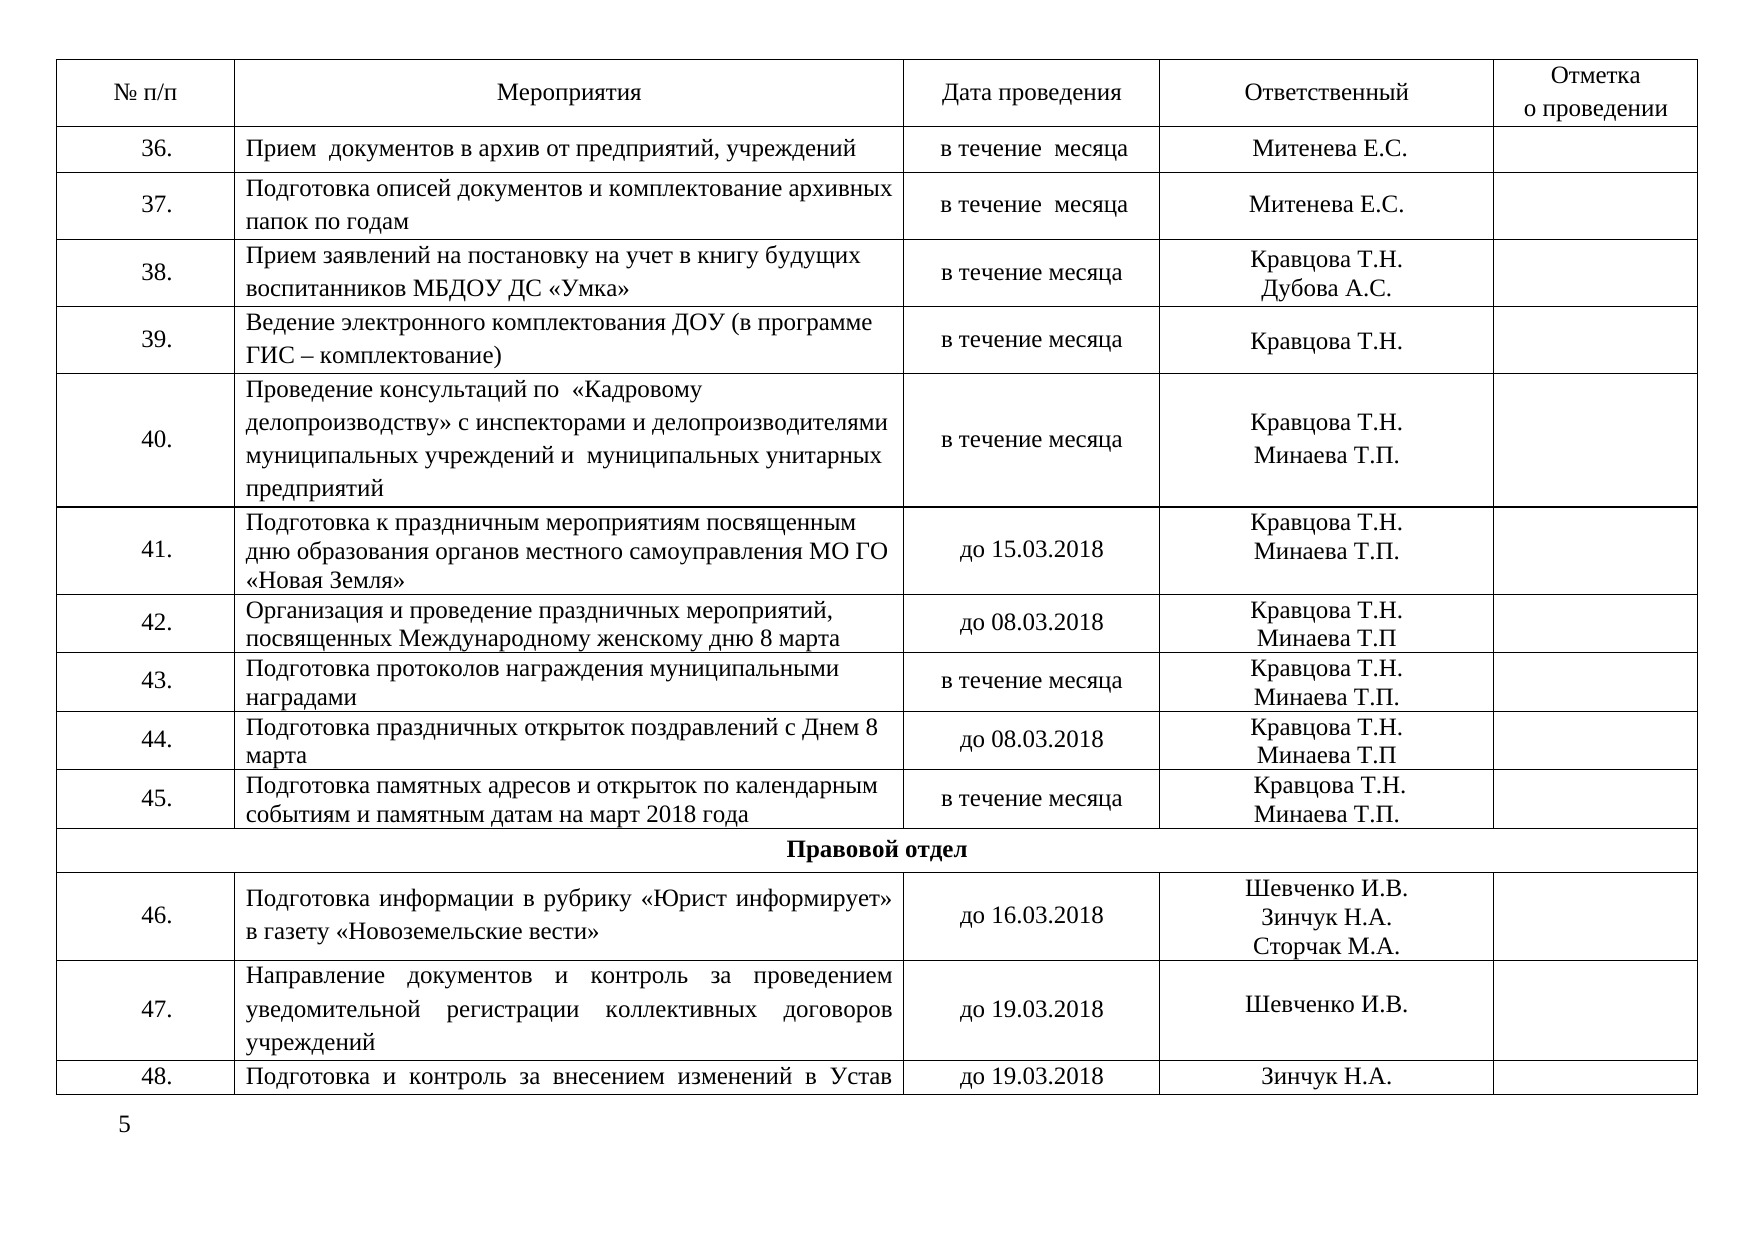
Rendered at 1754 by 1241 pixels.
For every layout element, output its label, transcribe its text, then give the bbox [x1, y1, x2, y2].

table_cell до 19.03.2018 [904, 961, 1159, 1060]
table_cell Кравцова Т.Н. Минаева Т.П. [1160, 770, 1493, 828]
table_cell [57, 595, 234, 652]
table_cell Кравцова Т.Н. Дубова А.С. [1160, 240, 1493, 306]
table_cell Подготовка к праздничным мероприятиям посвященным дню образования органов местного самоуправления МО ГО «Новая Земля» [235, 508, 903, 594]
table_cell [1494, 1061, 1697, 1094]
table_header Мероприятия [235, 60, 903, 126]
table_cell Проведение консультаций по «Кадровому делопроизводству» с инспекторами и делопроизводителями муниципальных учреждений и муниципальных унитарных предприятий [235, 374, 903, 506]
table_cell [57, 374, 234, 506]
table_cell до 15.03.2018 [904, 508, 1159, 594]
table_cell в течение месяца [904, 653, 1159, 711]
table_cell Кравцова Т.Н. Минаева Т.П. [1160, 508, 1493, 594]
table_cell в течение месяца [904, 770, 1159, 828]
table_cell до 19.03.2018 [904, 1061, 1159, 1094]
table_cell Прием заявлений на постановку на учет в книгу будущих воспитанников МБДОУ ДС «Умка» [235, 240, 903, 306]
table_cell Правовой отдел [57, 829, 1697, 872]
table_cell [57, 712, 234, 769]
table_cell [1494, 653, 1697, 711]
table_cell [1494, 127, 1697, 172]
table_cell в течение месяца [904, 374, 1159, 506]
table_header № п/п [57, 60, 234, 126]
table_cell [1494, 961, 1697, 1060]
table_cell до 16.03.2018 [904, 873, 1159, 959]
table_cell Кравцова Т.Н. Минаева Т.П. [1160, 374, 1493, 506]
table_cell [57, 307, 234, 373]
table_cell Кравцова Т.Н. Минаева Т.П [1160, 712, 1493, 769]
table_header Отметка о проведении [1494, 60, 1697, 126]
table_cell Прием документов в архив от предприятий, учреждений [235, 127, 903, 172]
table_cell Кравцова Т.Н. [1160, 307, 1493, 373]
table_cell Подготовка праздничных открыток поздравлений с Днем 8 марта [235, 712, 903, 769]
table_cell Подготовка памятных адресов и открыток по календарным событиям и памятным датам на март 2018 года [235, 770, 903, 828]
table_cell [57, 508, 234, 594]
table_cell [1494, 770, 1697, 828]
table_cell Зинчук Н.А. Шевченко И.В. [1160, 1061, 1493, 1094]
table_cell [57, 653, 234, 711]
table_cell [1494, 374, 1697, 506]
table_cell в течение месяца [904, 173, 1159, 239]
table_cell [1494, 712, 1697, 769]
table_cell Митенева Е.С. [1160, 127, 1493, 172]
table_cell Митенева Е.С. [1160, 173, 1493, 239]
table_cell [1494, 307, 1697, 373]
table_header Ответственный [1160, 60, 1493, 126]
table_cell [57, 770, 234, 828]
table_cell Подготовка информации в рубрику «Юрист информирует» в газету «Новоземельские вести» [235, 873, 903, 959]
table_cell [1494, 508, 1697, 594]
table_cell Кравцова Т.Н. Минаева Т.П [1160, 595, 1493, 652]
table_cell Кравцова Т.Н. Минаева Т.П. [1160, 653, 1493, 711]
table_cell в течение месяца [904, 240, 1159, 306]
table_cell до 08.03.2018 [904, 595, 1159, 652]
table_cell Подготовка описей документов и комплектование архивных папок по годам [235, 173, 903, 239]
table_cell Шевченко И.В. [1160, 961, 1493, 1060]
table_cell [57, 1061, 234, 1094]
table_cell Направление документов и контроль за проведением уведомительной регистрации коллективных договоров учреждений [235, 961, 903, 1060]
table_cell [1494, 595, 1697, 652]
table_cell до 08.03.2018 [904, 712, 1159, 769]
table_header Дата проведения [904, 60, 1159, 126]
table_cell в течение месяца [904, 307, 1159, 373]
table_cell [1494, 173, 1697, 239]
table_cell Ведение электронного комплектования ДОУ (в программе ГИС – комплектование) [235, 307, 903, 373]
table_cell Организация и проведение праздничных мероприятий, посвященных Международному женскому дню 8 марта [235, 595, 903, 652]
table_cell [1494, 240, 1697, 306]
table_cell [57, 240, 234, 306]
table_cell Подготовка протоколов награждения муниципальными наградами [235, 653, 903, 711]
table_cell [1494, 873, 1697, 959]
table_cell [57, 127, 234, 172]
table_cell [57, 873, 234, 959]
table_cell [57, 173, 234, 239]
table_cell в течение месяца [904, 127, 1159, 172]
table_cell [235, 1061, 903, 1094]
table_cell Шевченко И.В. Зинчук Н.А. Сторчак М.А. [1160, 873, 1493, 959]
table_cell [57, 961, 234, 1060]
